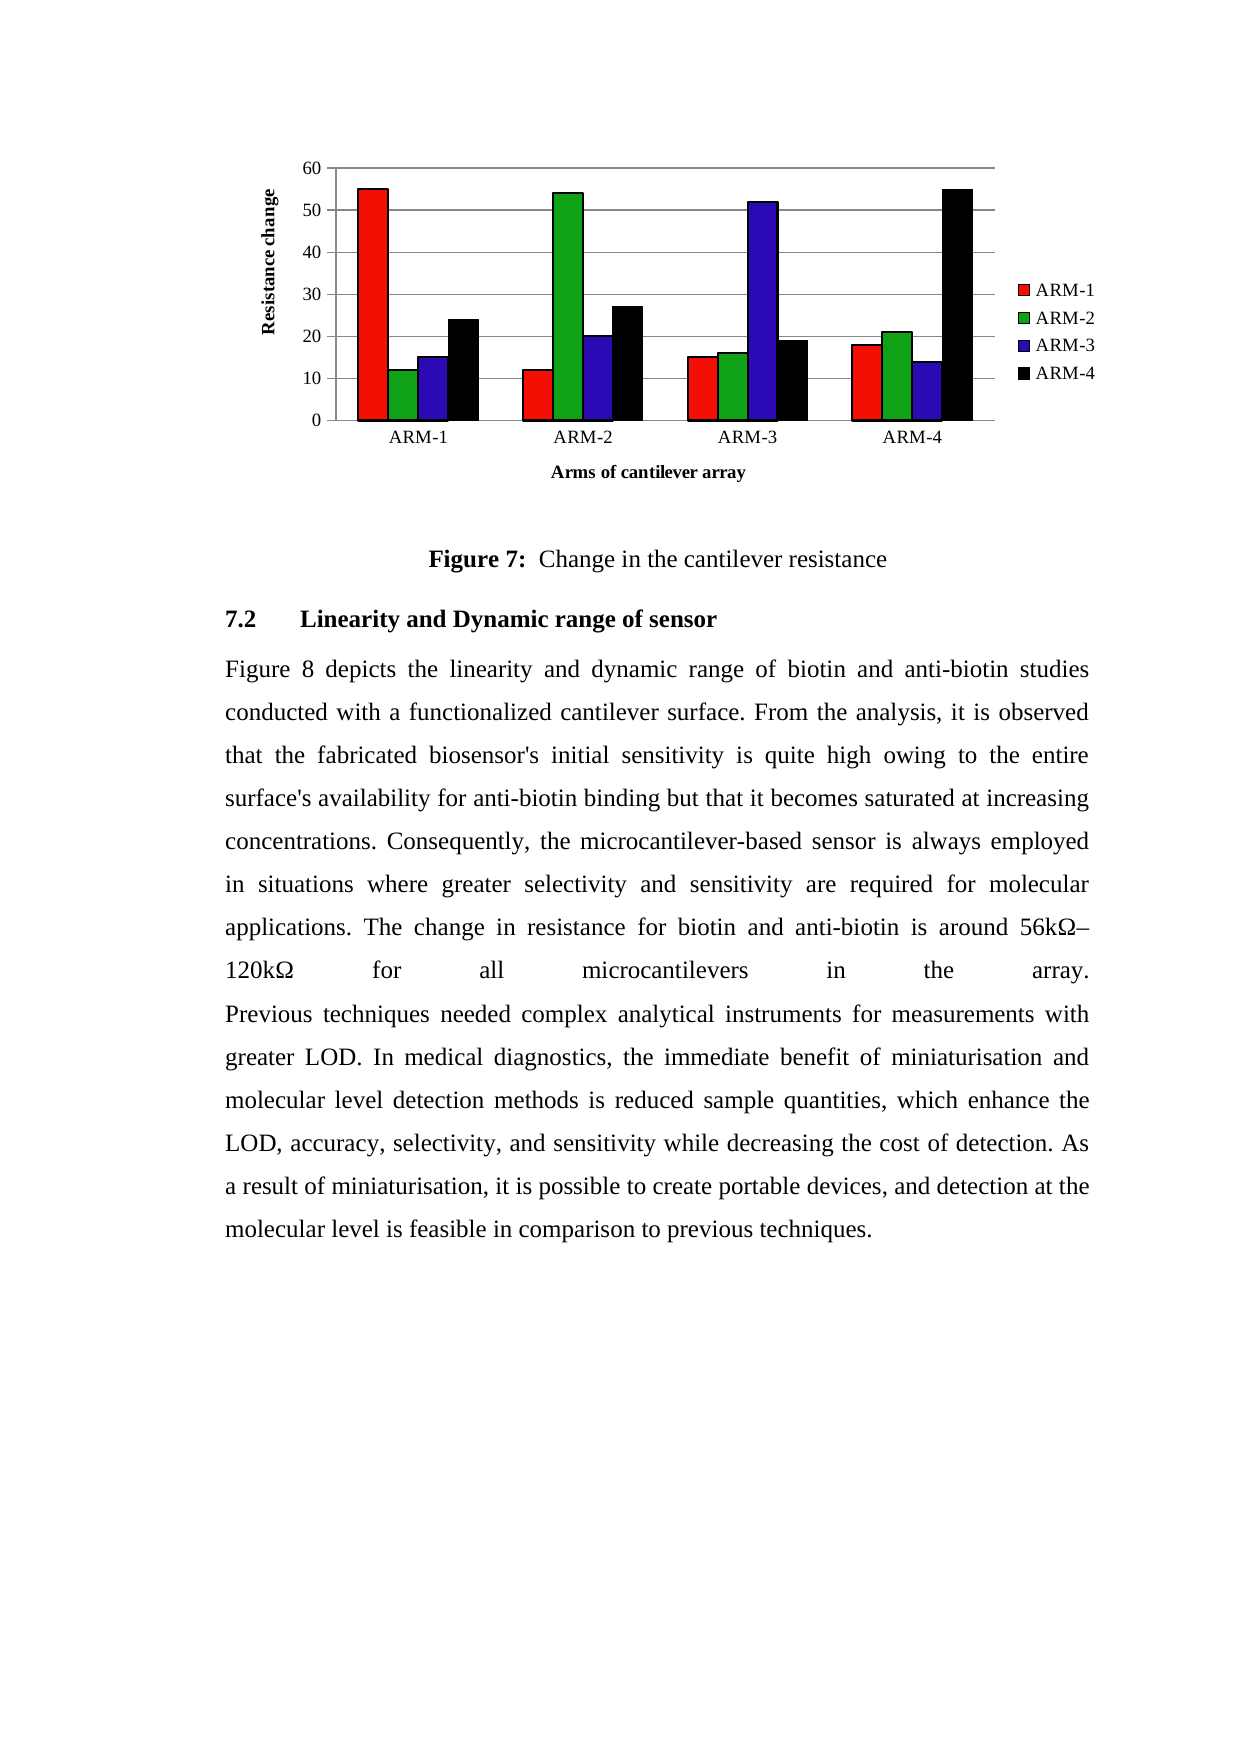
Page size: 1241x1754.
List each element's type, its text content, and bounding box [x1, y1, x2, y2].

text Figure 8 depicts the linearity and dynamic range of biotin and anti-biotin studies conducted with a functionalized cantilever surface. From the analysis, it is observed that the fabricated biosensor's initial sensitivity is quite high owing to the entire surface's availability for anti-biotin binding but that it becomes saturated at increasing concentrations. Consequently, the microcantilever-based sensor is always employed in situations where greater selectivity and sensitivity are required for molecular applications. The change in resistance for biotin and anti-biotin is around 56kΩ–120kΩ for all microcantilevers in the array. Previous techniques needed complex analytical instruments for measurements with greater LOD. In medical diagnostics, the immediate benefit of miniaturisation and molecular level detection methods is reduced sample quantities, which enhance the LOD, accuracy, selectivity, and sensitivity while decreasing the cost of detection. As a result of miniaturisation, it is possible to create portable devices, and detection at the molecular level is feasible in comparison to previous techniques. [225, 654, 1090, 1243]
text 7.2 Linearity and Dynamic range of sensor [225, 604, 1090, 633]
text Figure 7: Change in the cantilever resistance [225, 544, 1090, 573]
